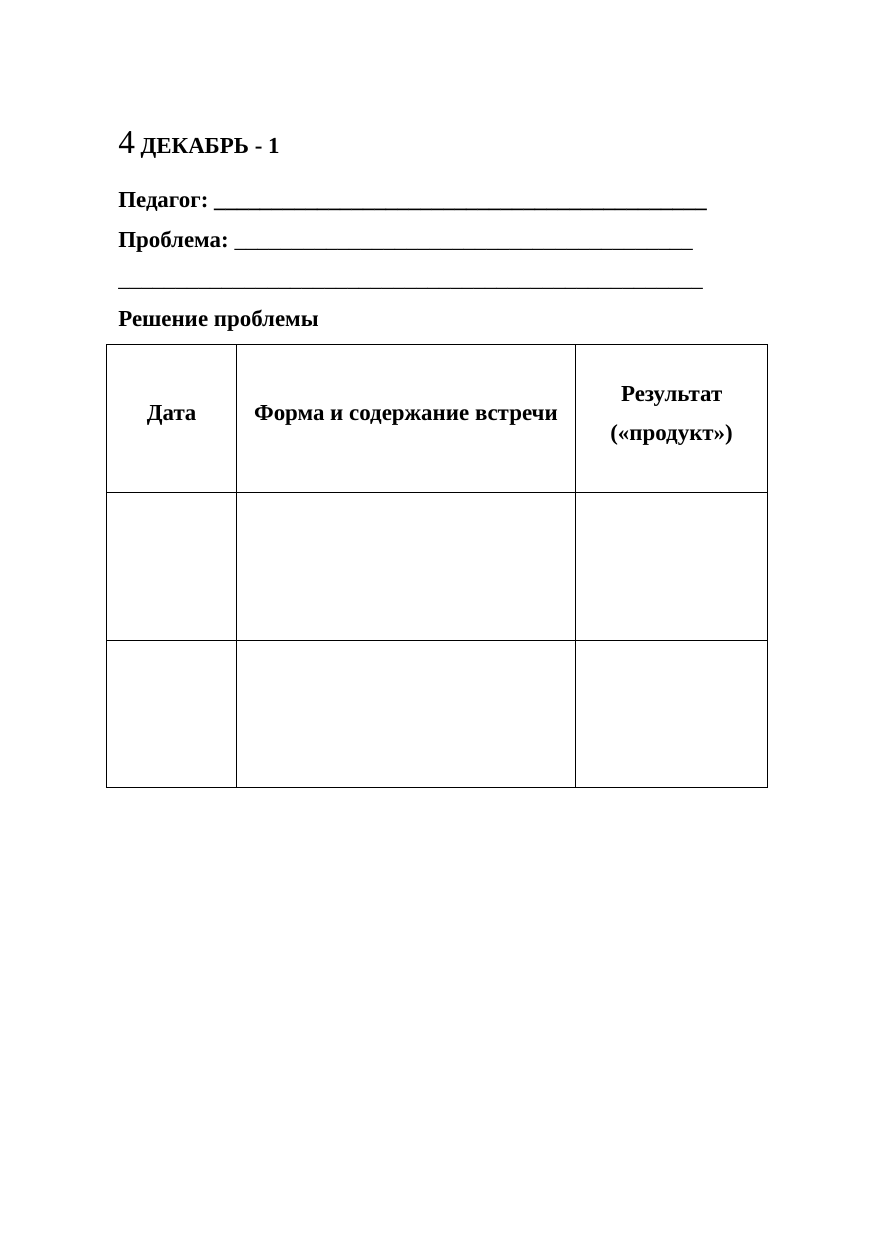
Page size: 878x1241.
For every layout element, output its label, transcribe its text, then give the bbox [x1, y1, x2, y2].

table_cell [576, 493, 767, 639]
text  ДЕКАБРЬ - 1 [118, 118, 759, 163]
table_cell [107, 493, 236, 639]
text Педагог: ___________________________________________ [118, 186, 759, 213]
table_header Дата [107, 345, 236, 492]
table_cell [237, 493, 575, 639]
table_cell [237, 641, 575, 787]
text Проблема: ________________________________________ [118, 226, 759, 252]
table_header Форма и содержание встречи [237, 345, 575, 492]
table_cell [576, 641, 767, 787]
text ___________________________________________________ [118, 265, 759, 292]
text Решение проблемы [118, 305, 759, 331]
table_header Результат («продукт») [576, 345, 767, 492]
table_cell [107, 641, 236, 787]
